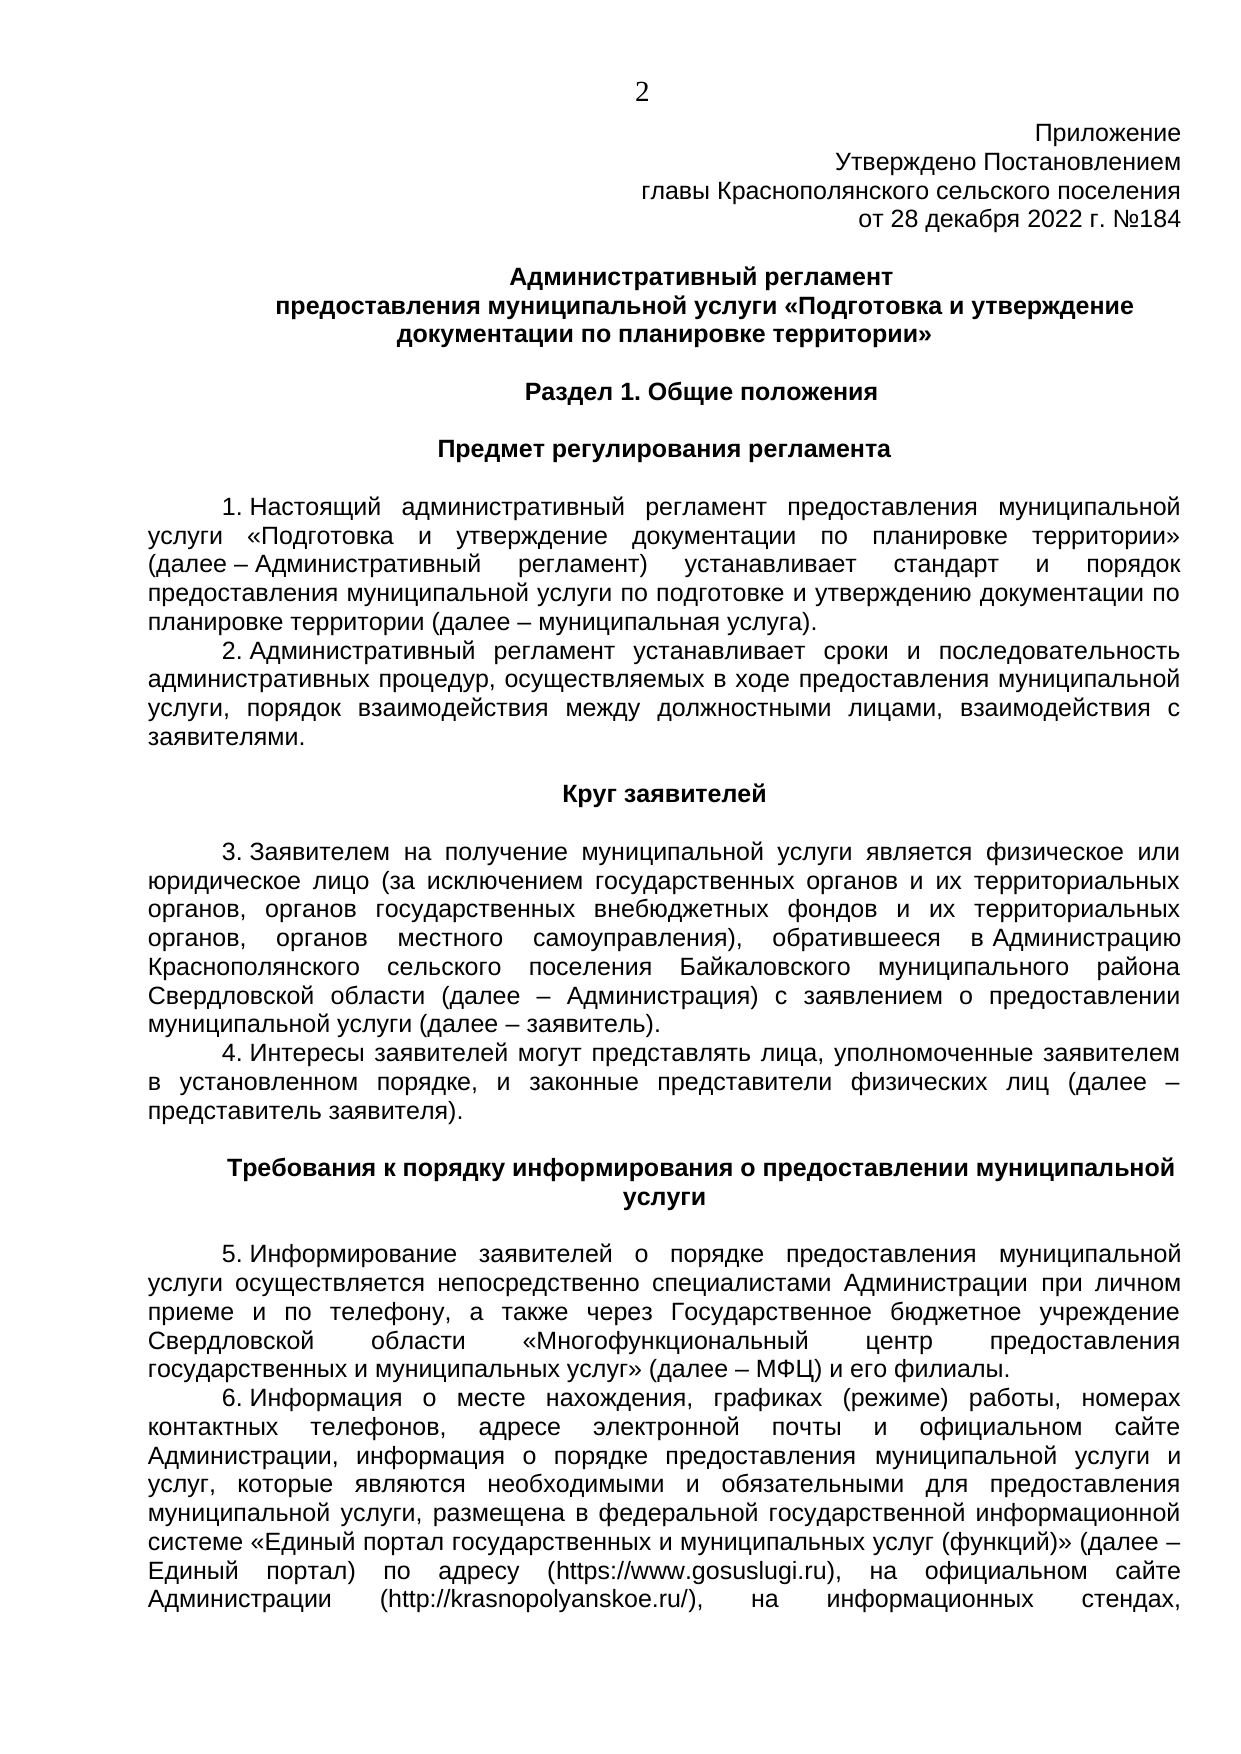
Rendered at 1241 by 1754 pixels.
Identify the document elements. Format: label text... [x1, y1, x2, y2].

text главы Краснополянского сельского поселения [148, 176, 1181, 204]
list Круг заявителей [148, 779, 1181, 808]
text 3. Заявителем на получение муниципальной услуги является физическое или юридическое лицо (за исключением государственных органов и их территориальных органов, органов государственных внебюджетных фондов и их территориальных органов, органов местного самоуправления), обратившееся в Администрацию Краснополянского сельского поселения Байкаловского муниципального района Свердловской области (далее – Администрация) с заявлением о предоставлении муниципальной услуги (далее – заявитель). [148, 837, 1181, 1038]
text Требования к порядку информирования о предоставлении муниципальной услуги [148, 1153, 1181, 1211]
text 5. Информирование заявителей о порядке предоставления муниципальной услуги осуществляется непосредственно специалистами Администрации при личном приеме и по телефону, а также через Государственное бюджетное учреждение Свердловской области «Многофункциональный центр предоставления государственных и муниципальных услуг» (далее – МФЦ) и его филиалы. [148, 1239, 1181, 1383]
text Административный регламент [148, 262, 1181, 291]
text 2. Административный регламент устанавливает сроки и последовательность административных процедур, осуществляемых в ходе предоставления муниципальной услуги, порядок взаимодействия между должностными лицами, взаимодействия с заявителями. [148, 636, 1181, 751]
text Раздел 1. Общие положения [148, 377, 1181, 406]
text 4. Интересы заявителей могут представлять лица, уполномоченные заявителем в установленном порядке, и законные представители физических лиц (далее – представитель заявителя). [148, 1038, 1181, 1124]
text предоставления муниципальной услуги «Подготовка и утверждение документации по планировке территории» [148, 291, 1181, 348]
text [148, 1383, 1181, 1613]
list Предмет регулирования регламента [148, 434, 1181, 463]
text Приложение [148, 118, 1181, 147]
text Утверждено Постановлением [148, 147, 1181, 176]
text 1. Настоящий административный регламент предоставления муниципальной услуги «Подготовка и утверждение документации по планировке территории» (далее – Административный регламент) устанавливает стандарт и порядок предоставления муниципальной услуги по подготовке и утверждению документации по планировке территории (далее – муниципальная услуга). [148, 492, 1181, 636]
text от 28 декабря 2022 г. №184 [148, 204, 1181, 233]
